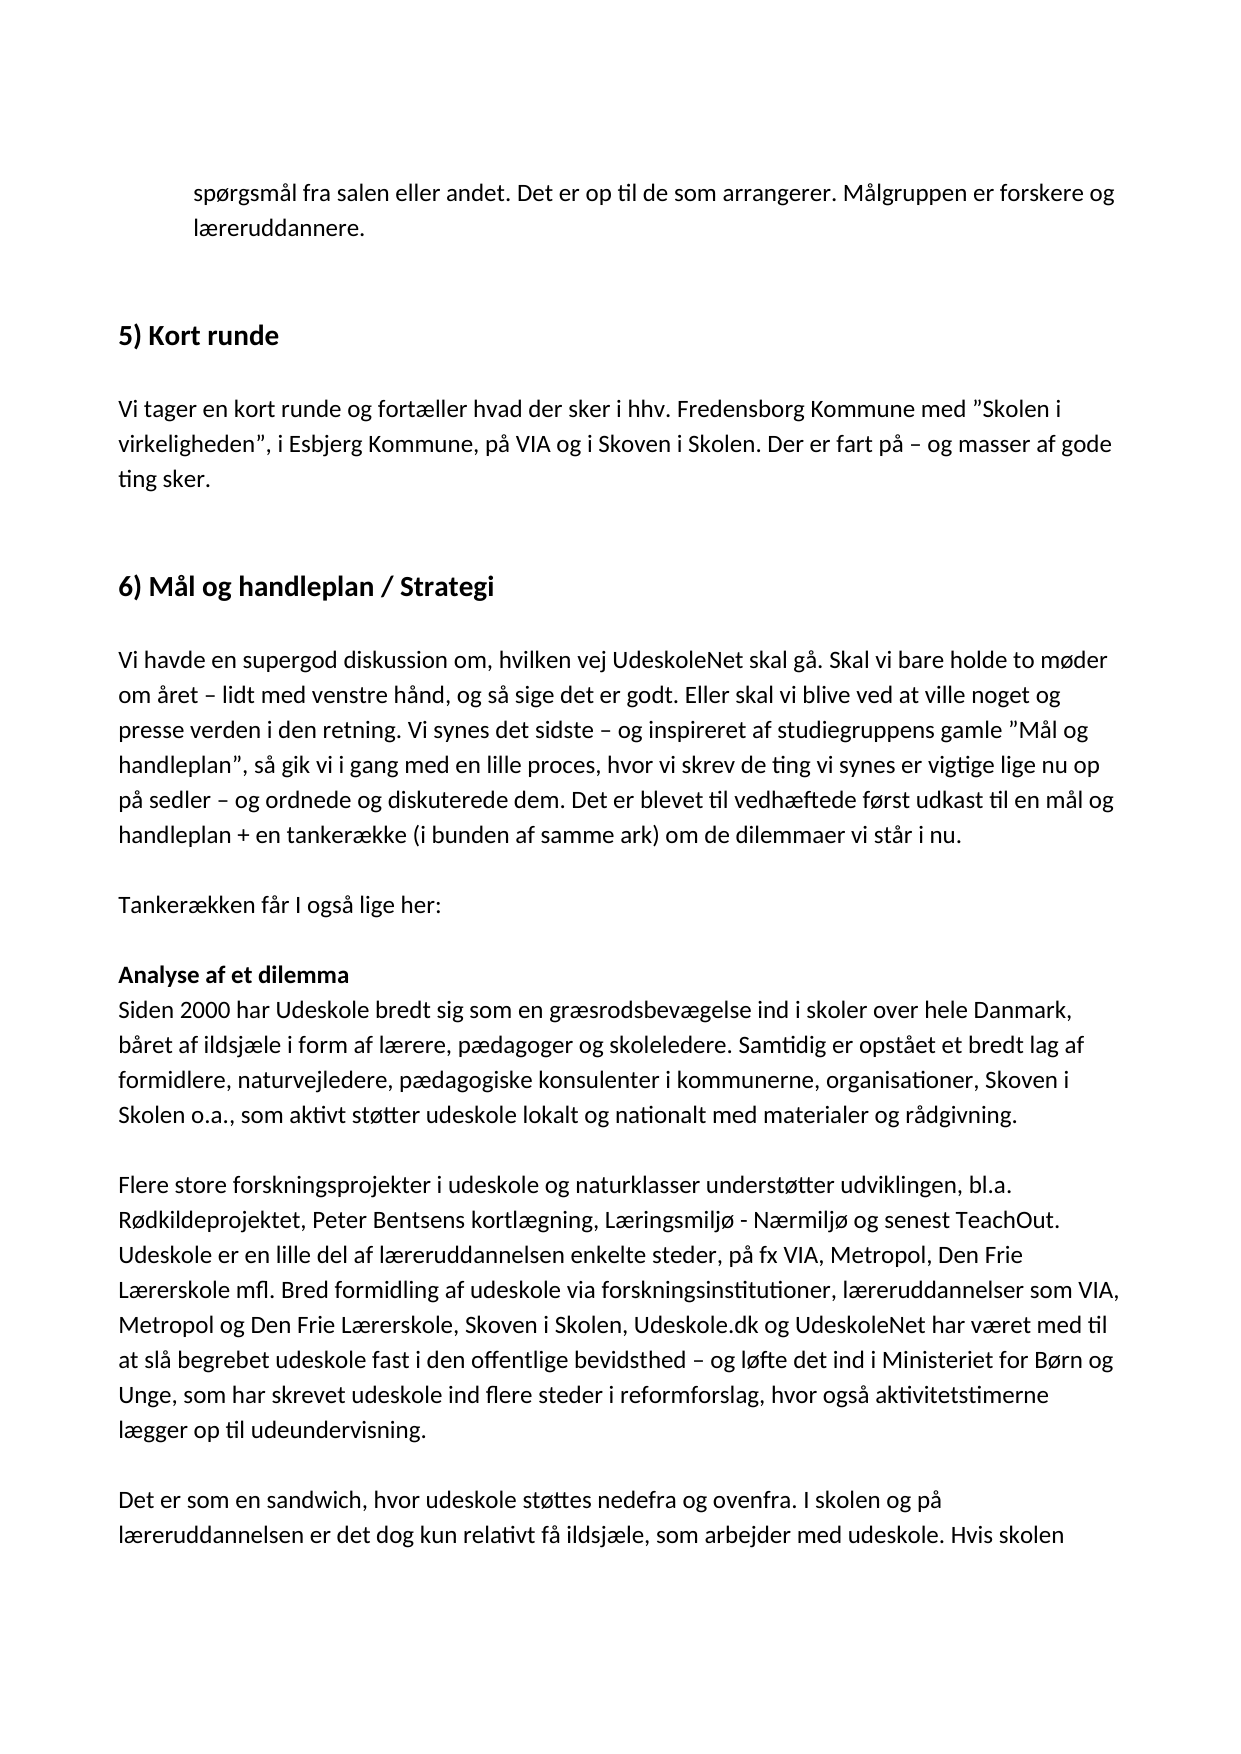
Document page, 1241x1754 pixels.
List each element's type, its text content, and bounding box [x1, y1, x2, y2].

text Analyse af et dilemma [118, 959, 1122, 989]
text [118, 1484, 1122, 1549]
text Siden 2000 har Udeskole bredt sig som en græsrodsbevægelse ind i skoler over hele Danmark, båret af ildsjæle i form af lærere, pædagoger og skoleledere. Samtidig er opstået et bredt lag af formidlere, naturvejledere, pædagogiske konsulenter i kommunerne, organisationer, Skoven i Skolen o.a., som aktivt støtter udeskole lokalt og nationalt med materialer og rådgivning. [118, 994, 1122, 1129]
text Vi havde en supergod diskussion om, hvilken vej UdeskoleNet skal gå. Skal vi bare holde to møder om året – lidt med venstre hånd, og så sige det er godt. Eller skal vi blive ved at ville noget og presse verden i den retning. Vi synes det sidste – og inspireret af studiegruppens gamle ”Mål og handleplan”, så gik vi i gang med en lille proces, hvor vi skrev de ting vi synes er vigtige lige nu op på sedler – og ordnede og diskuterede dem. Det er blevet til vedhæftede først udkast til en mål og handleplan + en tankerække (i bunden af samme ark) om de dilemmaer vi står i nu. [118, 644, 1122, 849]
text Tankerækken får I også lige her: [118, 889, 1122, 919]
text Vi tager en kort runde og fortæller hvad der sker i hhv. Fredensborg Kommune med ”Skolen i virkeligheden”, i Esbjerg Kommune, på VIA og i Skoven i Skolen. Der er fart på – og masser af gode ting sker. [118, 393, 1122, 494]
text Flere store forskningsprojekter i udeskole og naturklasser understøtter udviklingen, bl.a. Rødkildeprojektet, Peter Bentsens kortlægning, Læringsmiljø - Nærmiljø og senest TeachOut. Udeskole er en lille del af læreruddannelsen enkelte steder, på fx VIA, Metropol, Den Frie Lærerskole mfl. Bred formidling af udeskole via forskningsinstitutioner, læreruddannelser som VIA, Metropol og Den Frie Lærerskole, Skoven i Skolen, Udeskole.dk og UdeskoleNet har været med til at slå begrebet udeskole fast i den offentlige bevidsthed – og løfte det ind i Ministeriet for Børn og Unge, som har skrevet udeskole ind flere steder i reformforslag, hvor også aktivitetstimerne lægger op til udeundervisning. [118, 1169, 1122, 1444]
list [156, 177, 1122, 243]
text 6) Mål og handleplan / Strategi [118, 568, 1122, 604]
text 5) Kort runde [118, 317, 1122, 353]
